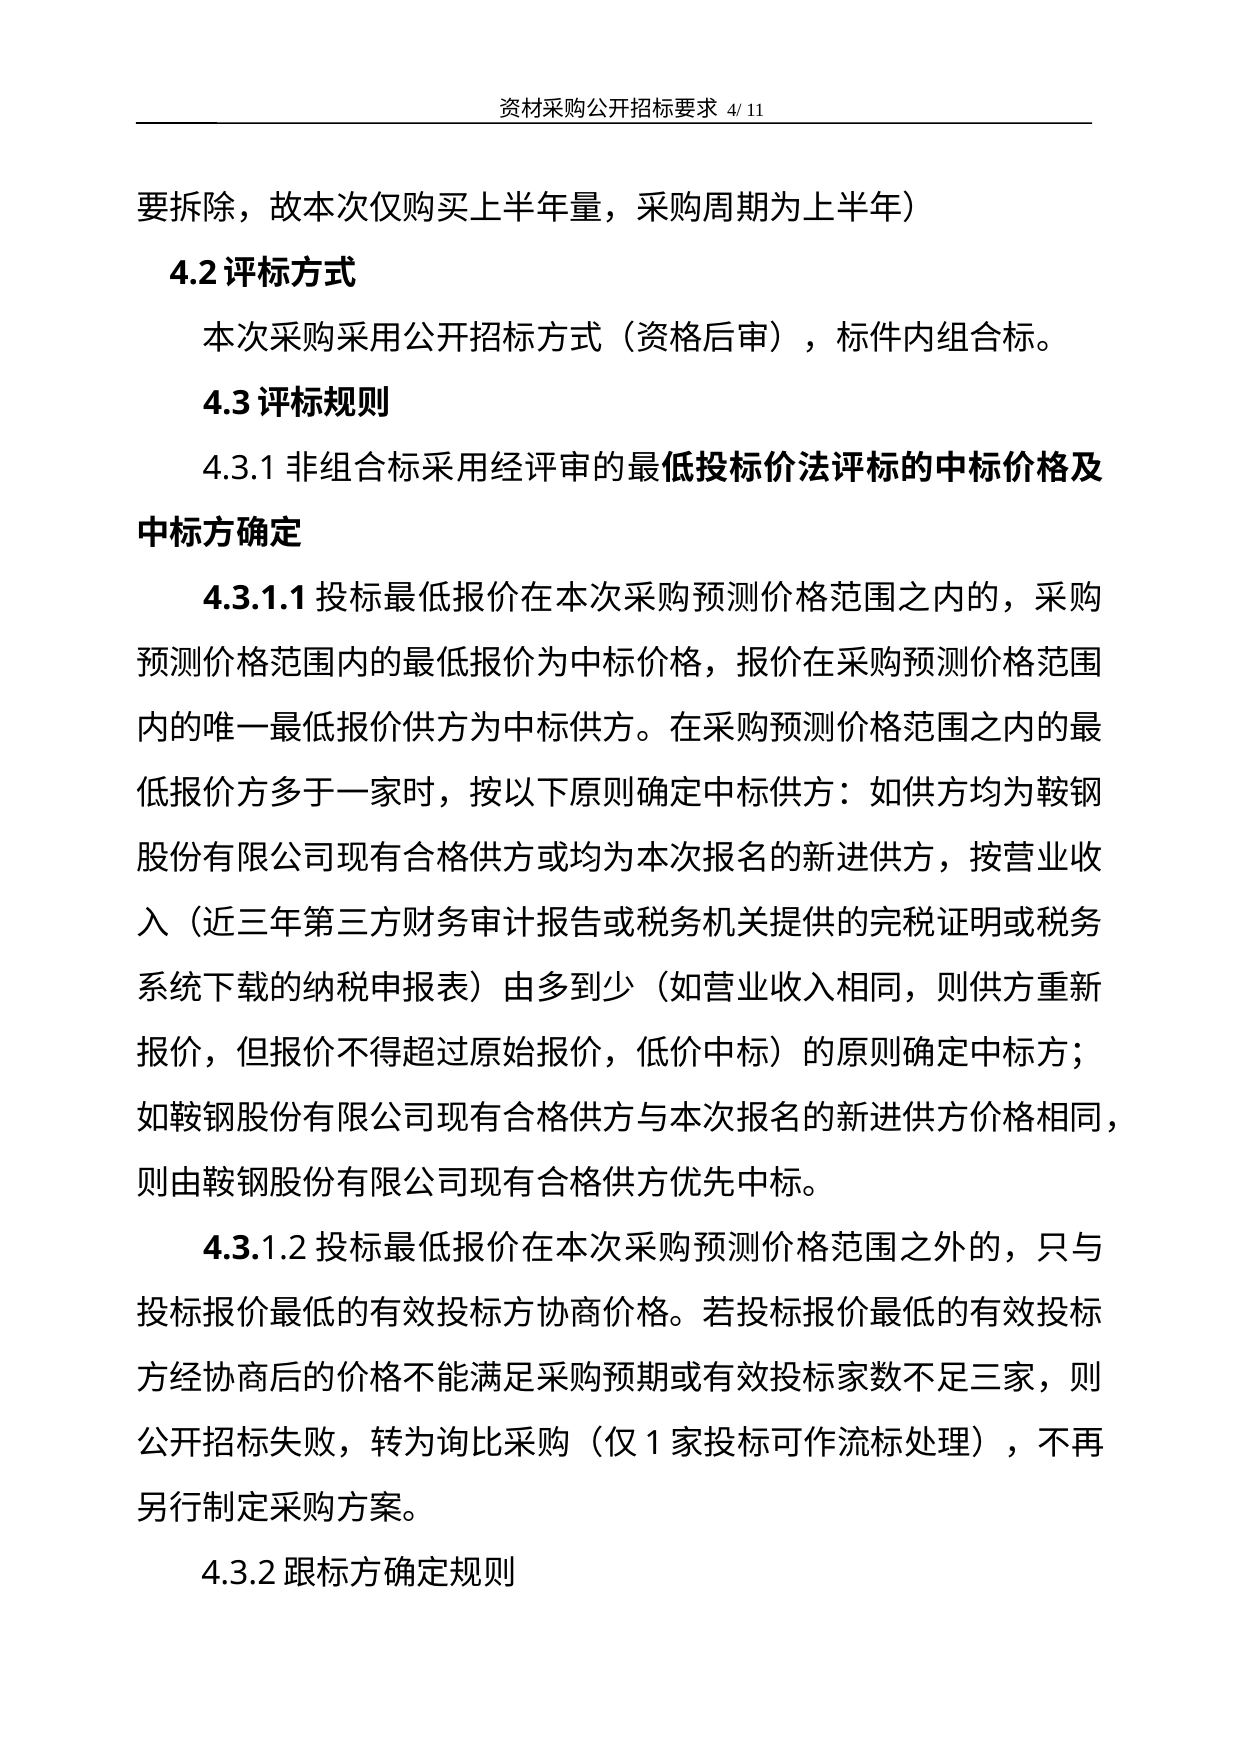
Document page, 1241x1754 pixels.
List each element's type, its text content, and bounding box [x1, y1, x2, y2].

text 4.3评标规则 [136, 368, 1104, 433]
text 4.3.1.2投标最低报价在本次采购预测价格范围之外的，只与投标报价最低的有效投标方协商价格。若投标报价最低的有效投标方经协商后的价格不能满足采购预期或有效投标家数不足三家，则公开招标失败，转为询比采购（仅1家投标可作流标处理），不再另行制定采购方案。 [136, 1213, 1104, 1538]
text 4.3.2跟标方确定规则 [136, 1538, 1104, 1603]
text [136, 173, 1104, 238]
text 4.2评标方式 [136, 238, 1104, 303]
text 4.3.1非组合标采用经评审的最低投标价法评标的中标价格及中标方确定 [136, 433, 1104, 563]
text 4.3.1.1投标最低报价在本次采购预测价格范围之内的，采购预测价格范围内的最低报价为中标价格，报价在采购预测价格范围内的唯一最低报价供方为中标供方。在采购预测价格范围之内的最低报价方多于一家时，按以下原则确定中标供方：如供方均为鞍钢股份有限公司现有合格供方或均为本次报名的新进供方，按营业收入（近三年第三方财务审计报告或税务机关提供的完税证明或税务系统下载的纳税申报表）由多到少（如营业收入相同，则供方重新报价，但报价不得超过原始报价，低价中标）的原则确定中标方；如鞍钢股份有限公司现有合格供方与本次报名的新进供方价格相同，则由鞍钢股份有限公司现有合格供方优先中标。 [136, 563, 1104, 1213]
text 本次采购采用公开招标方式（资格后审），标件内组合标。 [136, 303, 1104, 368]
